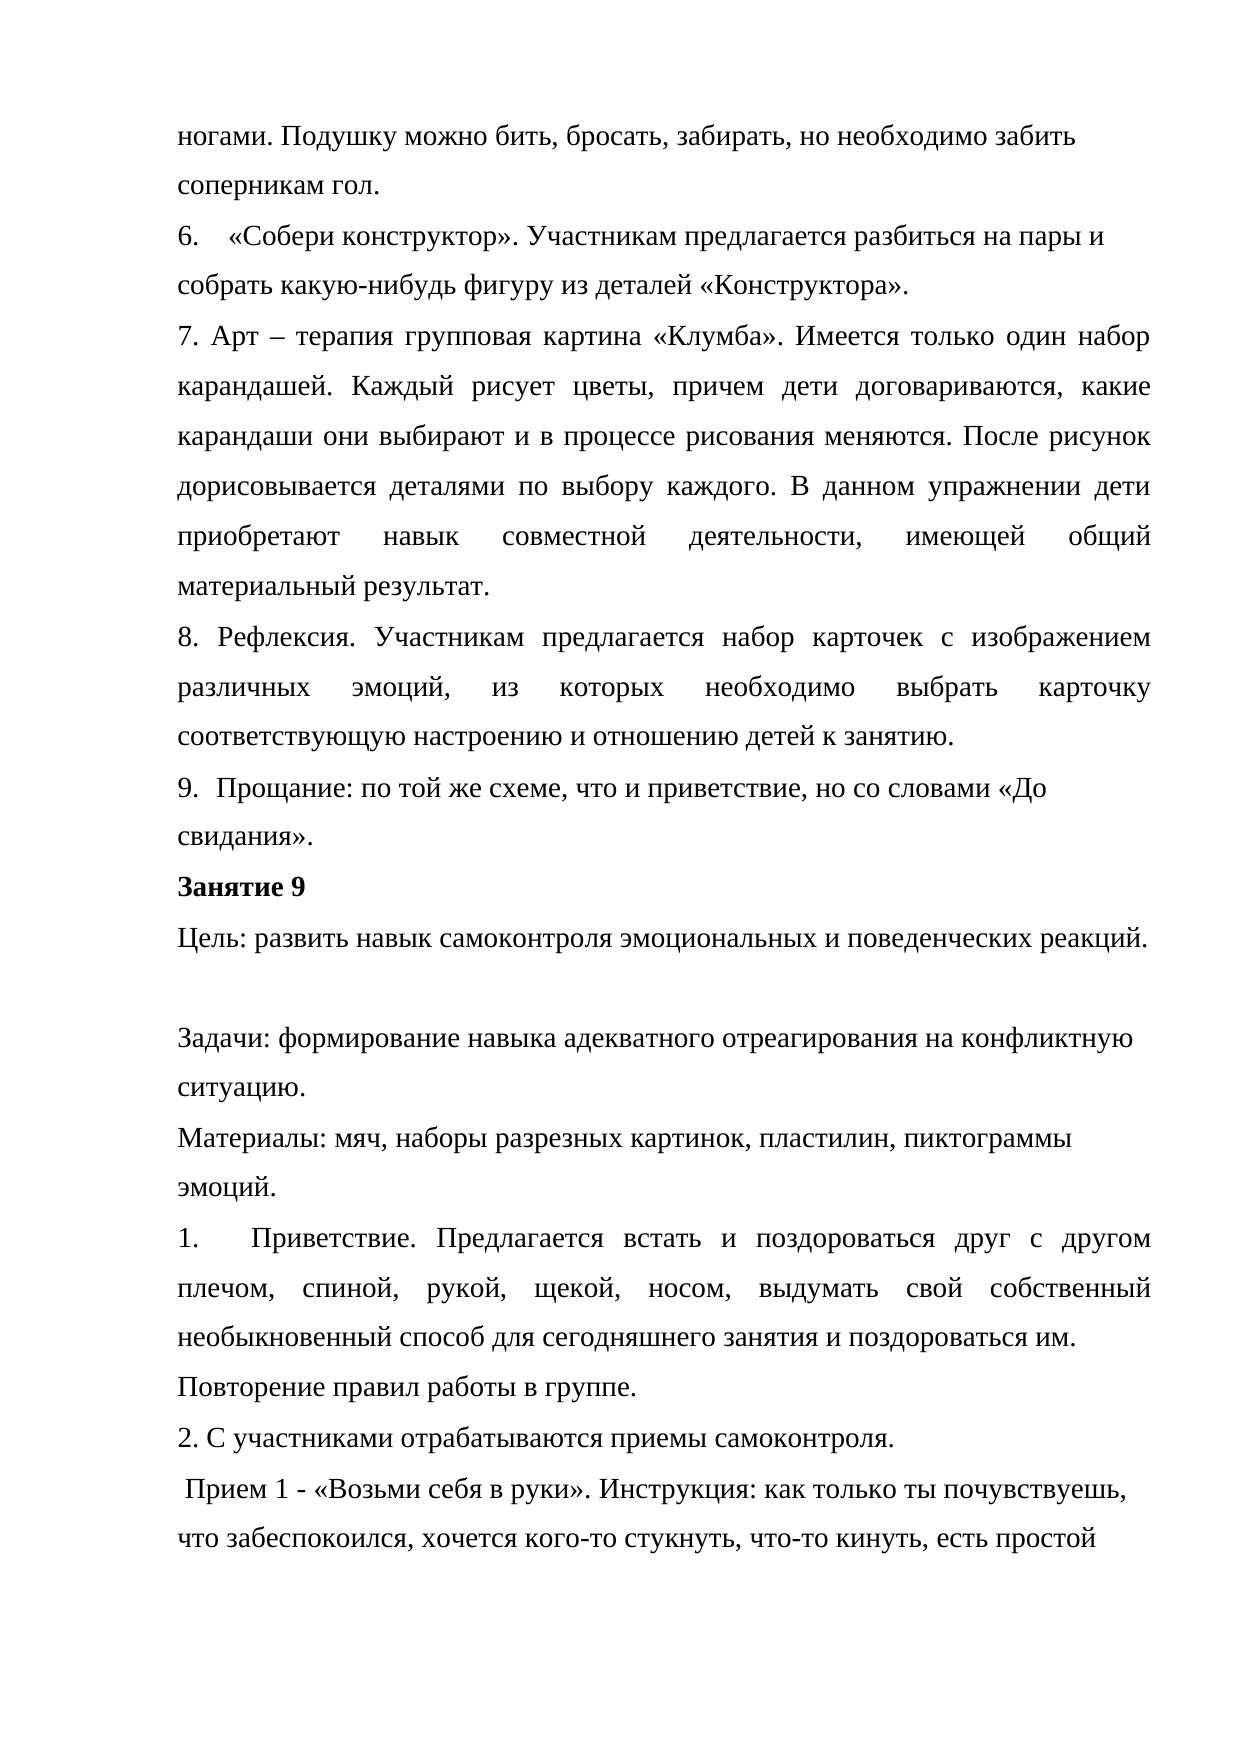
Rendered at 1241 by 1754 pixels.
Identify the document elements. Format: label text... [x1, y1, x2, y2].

list Рефлексия. Участникам предлагается набор карточек с изображением различных эмоций, из которых необходимо выбрать карточку соответствующую настроению и отношению детей к занятию. [177, 619, 1152, 751]
text Цель: развить навык самоконтроля эмоциональных и поведенческих реакций. [177, 920, 1152, 954]
list С участниками отрабатываются приемы самоконтроля. [177, 1420, 1152, 1453]
text Материалы: мяч, наборы разрезных картинок, пластилин, пиктограммы эмоций. [177, 1120, 1152, 1202]
list Прощание: по той же схеме, что и приветствие, но со словами «До свидания». [177, 770, 1150, 852]
text Занятие 9 [177, 869, 1152, 903]
text Повторение правил работы в группе. [177, 1369, 1152, 1403]
list Арт – терапия групповая картина «Клумба». Имеется только один набор карандашей. Каждый рисует цветы, причем дети договариваются, какие карандаши они выбирают и в процессе рисования меняются. После рисунок дорисовывается деталями по выбору каждого. В данном упражнении дети приобретают навык совместной деятельности, имеющей общий материальный результат. [177, 318, 1152, 601]
text ногами. Подушку можно бить, бросать, забирать, но необходимо забить соперникам гол. [177, 118, 1150, 200]
text Задачи: формирование навыка адекватного отреагирования на конфликтную ситуацию. [177, 1021, 1152, 1103]
list Приветствие. Предлагается встать и поздороваться друг с другом плечом, спиной, рукой, щекой, носом, выдумать свой собственный необыкновенный способ для сегодняшнего занятия и поздороваться им. [177, 1220, 1152, 1352]
list «Собери конструктор». Участникам предлагается разбиться на пары и собрать какую-нибудь фигуру из деталей «Конструктора». [177, 218, 1152, 301]
text Прием 1 - «Возьми себя в руки». Инструкция: как только ты почувствуешь, что забеспокоился, хочется кого-то стукнуть, что-то кинуть, есть простой [177, 1471, 1152, 1553]
